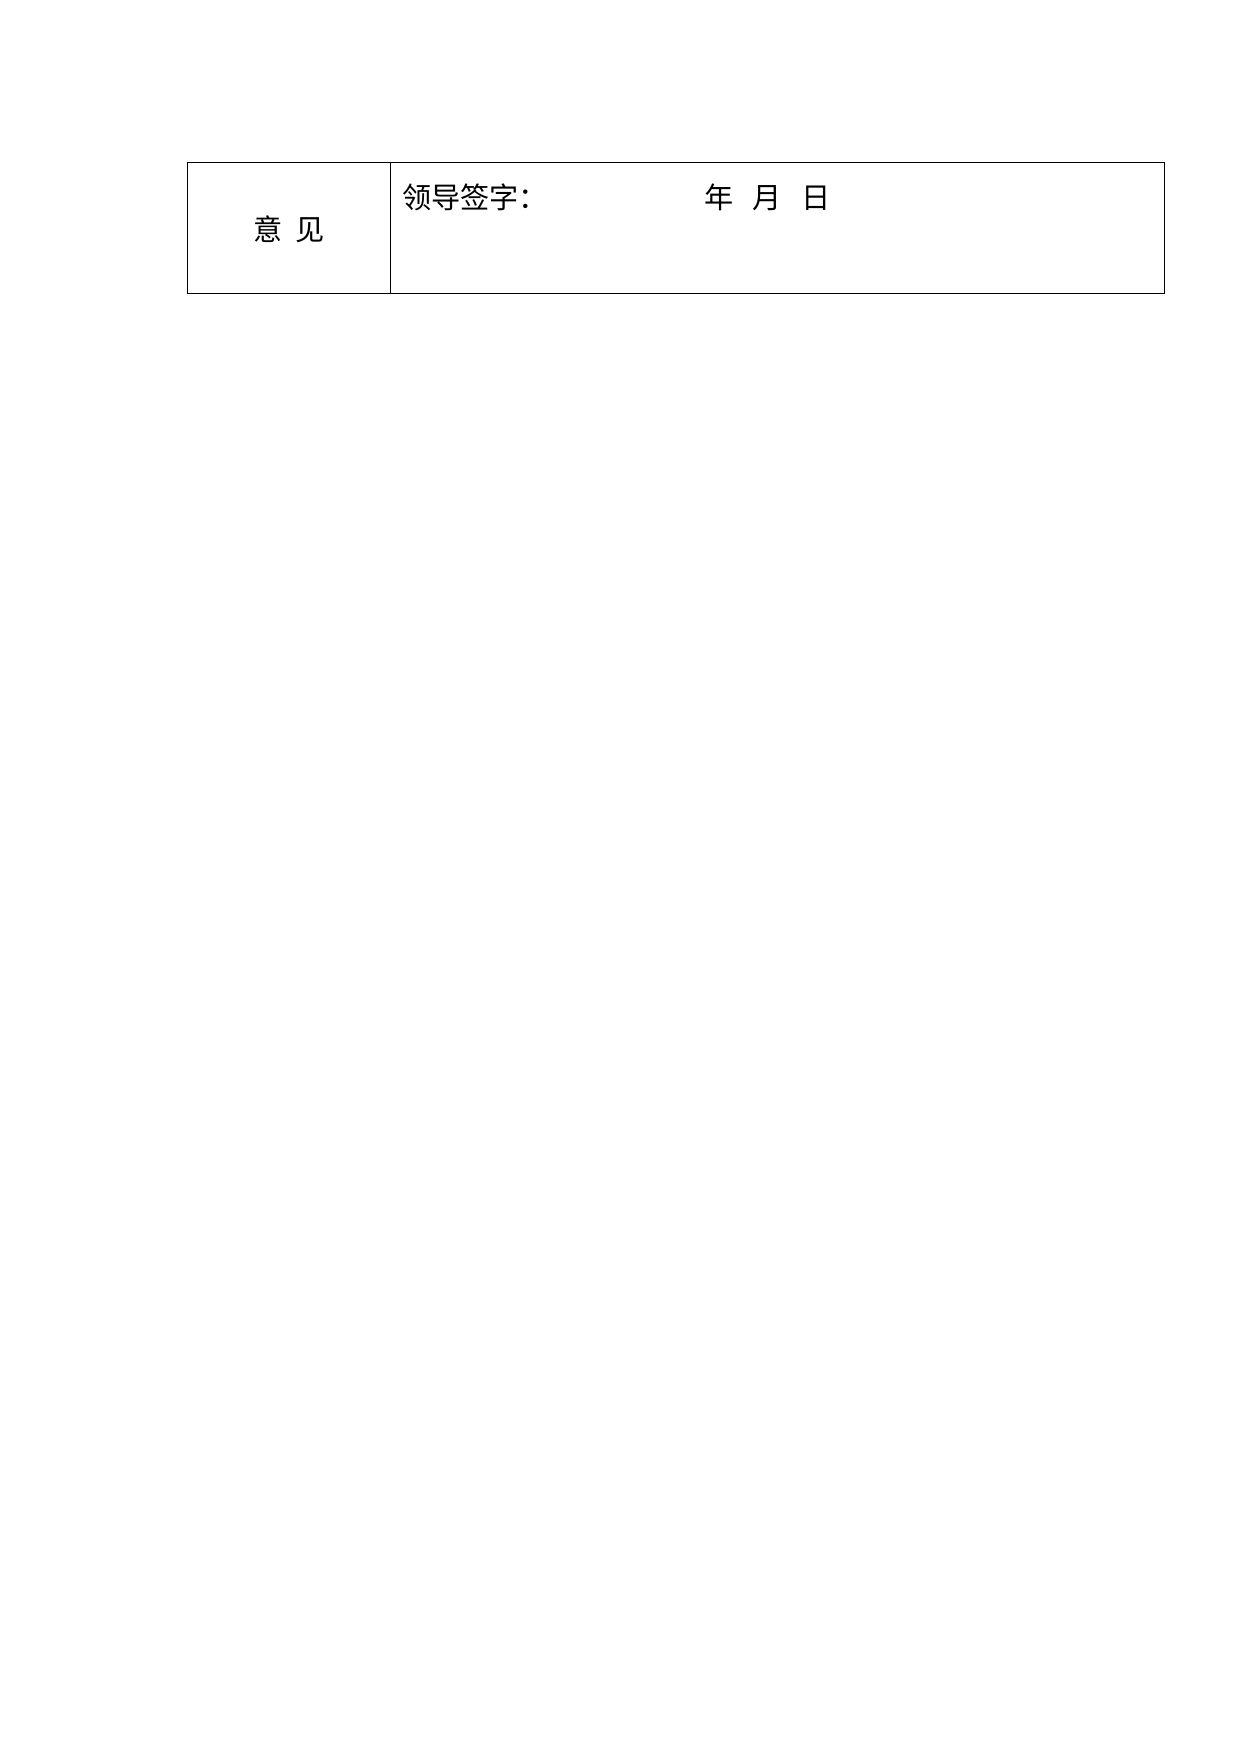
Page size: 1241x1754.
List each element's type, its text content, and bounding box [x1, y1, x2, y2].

table_cell 受 理 相 关 部 门 意 见 [188, 163, 390, 293]
table_cell （单位盖章） 领导签字： 年 月 日 [391, 163, 1164, 293]
